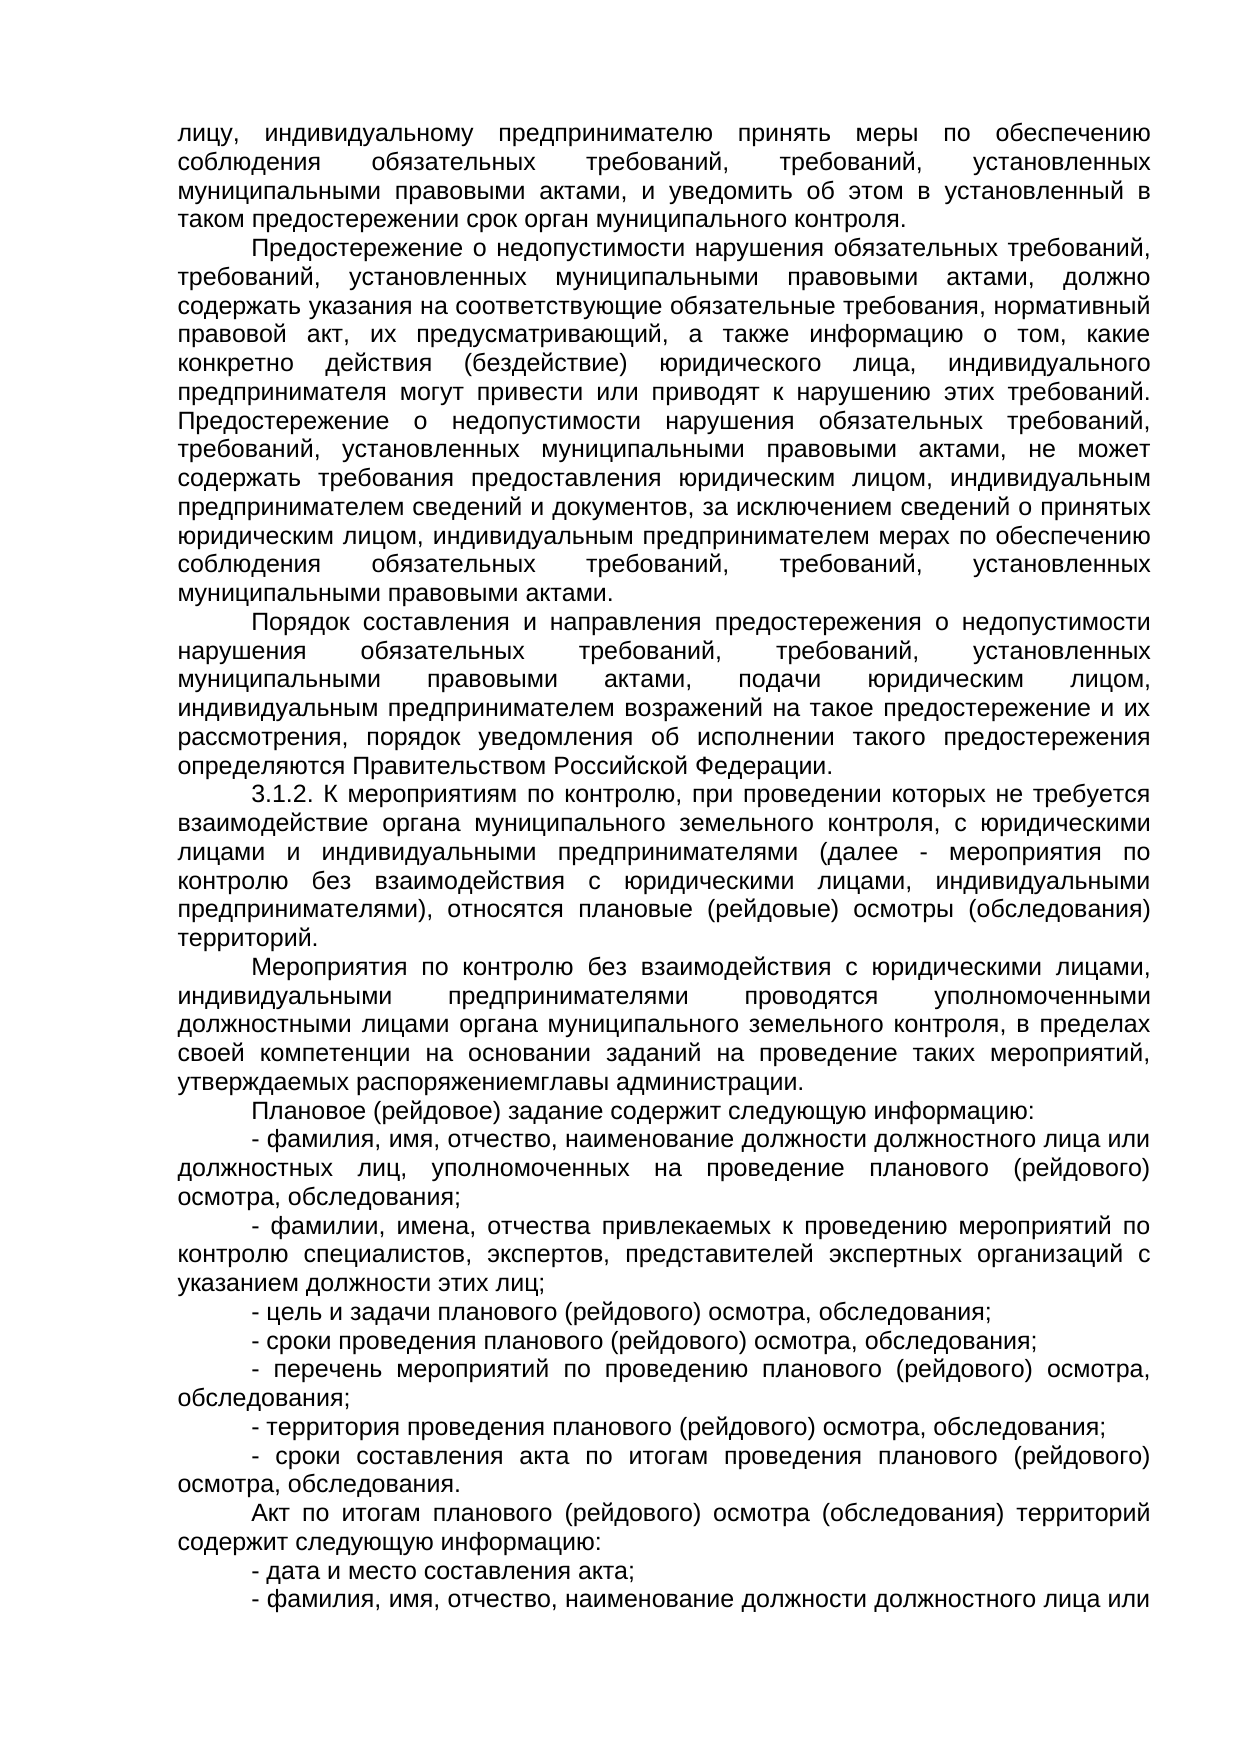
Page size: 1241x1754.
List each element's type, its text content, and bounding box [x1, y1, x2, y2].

text - территория проведения планового (рейдового) осмотра, обследования; [177, 1412, 1152, 1441]
text - перечень мероприятий по проведению планового (рейдового) осмотра, обследования; [177, 1354, 1152, 1412]
text Предостережение о недопустимости нарушения обязательных требований, требований, установленных муниципальными правовыми актами, должно содержать указания на соответствующие обязательные требования, нормативный правовой акт, их предусматривающий, а также информацию о том, какие конкретно действия (бездействие) юридического лица, индивидуального предпринимателя могут привести или приводят к нарушению этих требований. Предостережение о недопустимости нарушения обязательных требований, требований, установленных муниципальными правовыми актами, не может содержать требования предоставления юридическим лицом, индивидуальным предпринимателем сведений и документов, за исключением сведений о принятых юридическим лицом, индивидуальным предпринимателем мерах по обеспечению соблюдения обязательных требований, требований, установленных муниципальными правовыми актами. [177, 233, 1152, 607]
text Мероприятия по контролю без взаимодействия с юридическими лицами, индивидуальными предпринимателями проводятся уполномоченными должностными лицами органа муниципального земельного контроля, в пределах своей компетенции на основании заданий на проведение таких мероприятий, утверждаемых распоряжениемглавы администрации. [177, 952, 1152, 1096]
text Акт по итогам планового (рейдового) осмотра (обследования) территорий содержит следующую информацию: [177, 1498, 1152, 1556]
text 3.1.2. К мероприятиям по контролю, при проведении которых не требуется взаимодействие органа муниципального земельного контроля, с юридическими лицами и индивидуальными предпринимателями (далее - мероприятия по контролю без взаимодействия с юридическими лицами, индивидуальными предпринимателями), относятся плановые (рейдовые) осмотры (обследования) территорий. [177, 779, 1152, 952]
text Плановое (рейдовое) задание содержит следующую информацию: [177, 1096, 1152, 1124]
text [177, 1584, 1152, 1613]
text - сроки проведения планового (рейдового) осмотра, обследования; [177, 1326, 1152, 1354]
text Порядок составления и направления предостережения о недопустимости нарушения обязательных требований, требований, установленных муниципальными правовыми актами, подачи юридическим лицом, индивидуальным предпринимателем возражений на такое предостережение и их рассмотрения, порядок уведомления об исполнении такого предостережения определяются Правительством Российской Федерации. [177, 607, 1152, 779]
text - сроки составления акта по итогам проведения планового (рейдового) осмотра, обследования. [177, 1441, 1152, 1498]
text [177, 118, 1152, 233]
text - дата и место составления акта; [177, 1556, 1152, 1584]
text - цель и задачи планового (рейдового) осмотра, обследования; [177, 1297, 1152, 1326]
